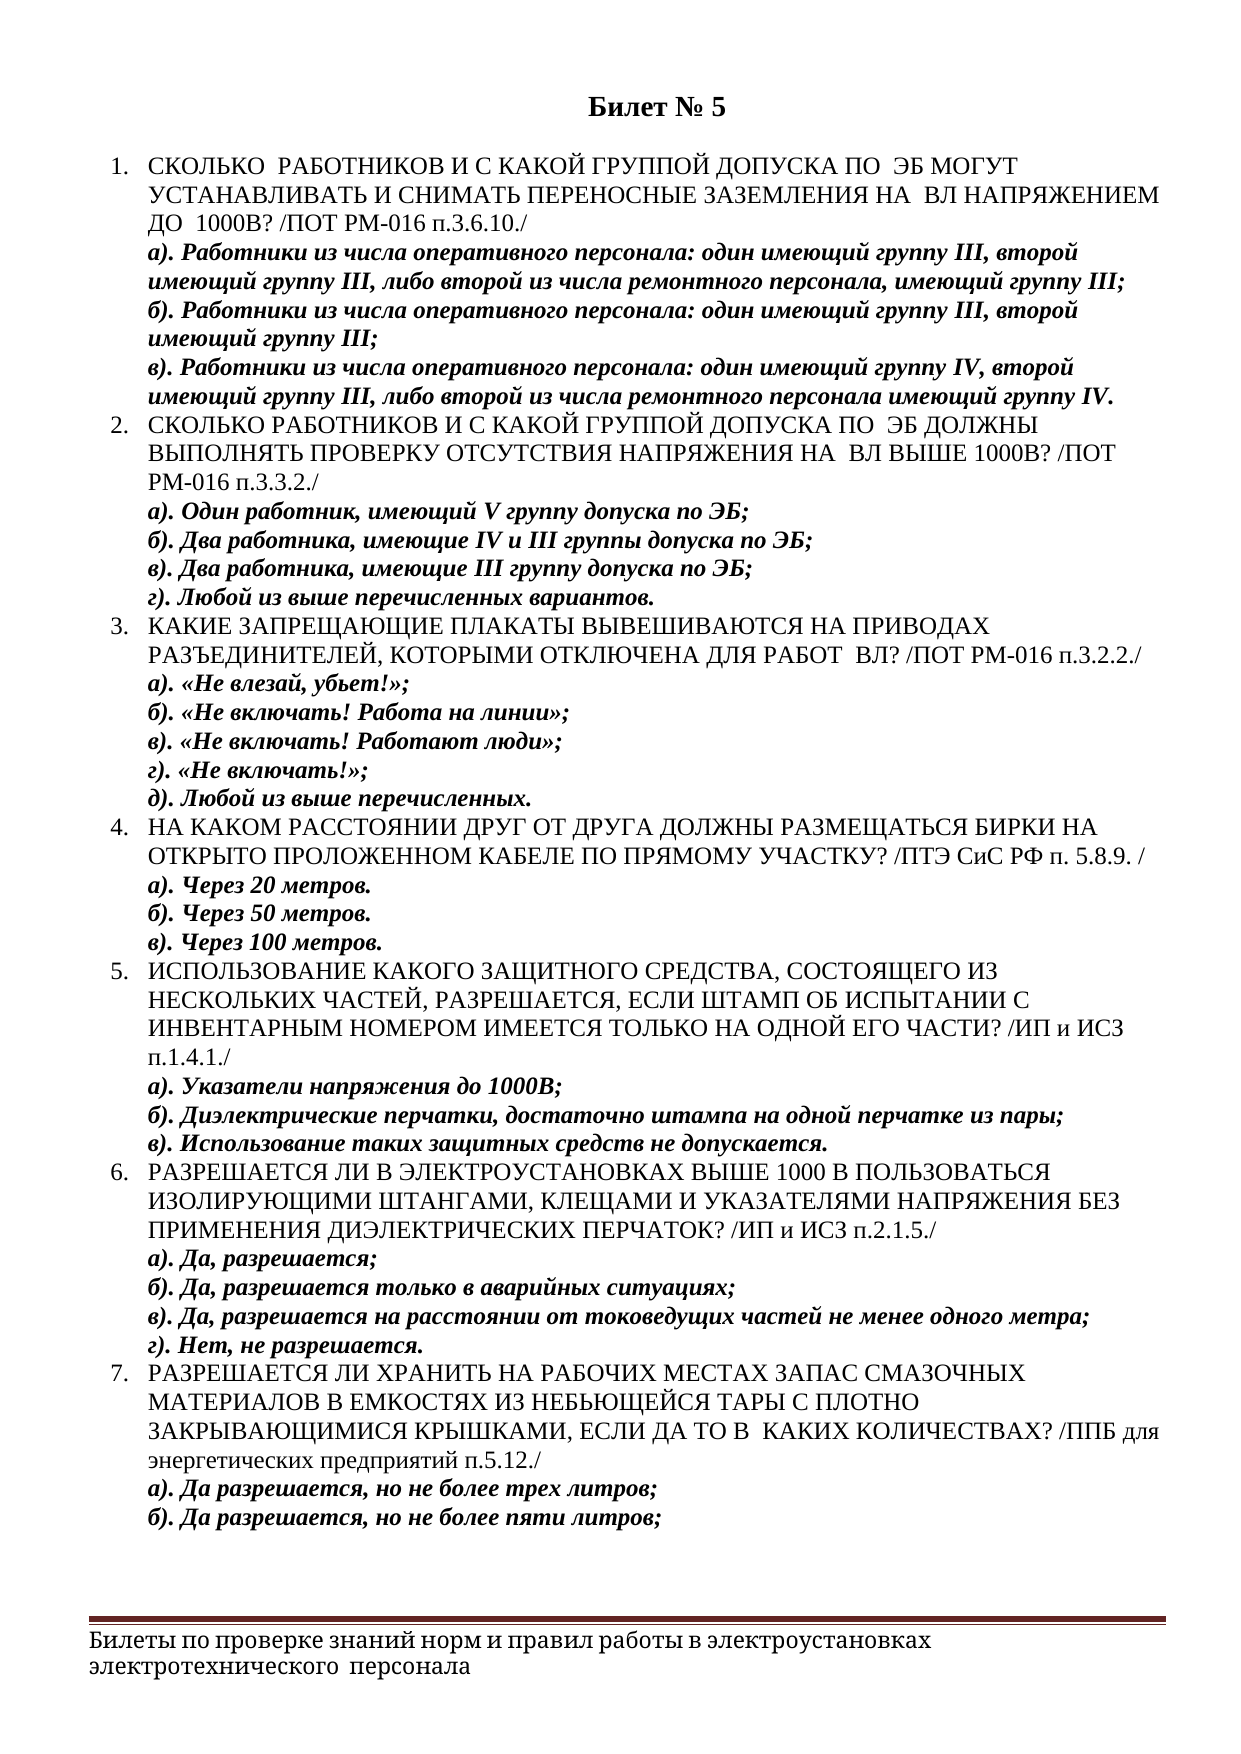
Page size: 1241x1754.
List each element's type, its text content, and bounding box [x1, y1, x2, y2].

text б). «Не включать! Работа на линии»; [148, 697, 1166, 726]
text а). Один работник, имеющий V группу допуска по ЭБ; [148, 496, 1166, 525]
text д). Любой из выше перечисленных. [148, 783, 1166, 812]
list СКОЛЬКО РАБОТНИКОВ И С КАКОЙ ГРУППОЙ ДОПУСКА ПО ЭБ МОГУТ УСТАНАВЛИВАТЬ И СНИМАТЬ ПЕРЕНОСНЫЕ ЗАЗЕМЛЕНИЯ НА ВЛ НАПРЯЖЕНИЕМ ДО 1000В? /ПОТ РМ-016 п.3.6.10./ [110, 151, 1166, 237]
text в). Да, разрешается на расстоянии от токоведущих частей не менее одного метра; [148, 1301, 1166, 1330]
text а). Да разрешается, но не более трех литров; [148, 1473, 1166, 1502]
text в). «Не включать! Работают люди»; [148, 726, 1166, 755]
text г). Любой из выше перечисленных вариантов. [148, 582, 1166, 611]
list ИСПОЛЬЗОВАНИЕ КАКОГО ЗАЩИТНОГО СРЕДСТВА, СОСТОЯЩЕГО ИЗ НЕСКОЛЬКИХ ЧАСТЕЙ, РАЗРЕШАЕТСЯ, ЕСЛИ ШТАМП ОБ ИСПЫТАНИИ С ИНВЕНТАРНЫМ НОМЕРОМ ИМЕЕТСЯ ТОЛЬКО НА ОДНОЙ ЕГО ЧАСТИ? /ИП и ИСЗ п.1.4.1./ [110, 956, 1166, 1071]
text б). Два работника, имеющие IV и III группы допуска по ЭБ; [148, 525, 1166, 553]
text б). Да разрешается, но не более пяти литров; [148, 1502, 1166, 1531]
list РАЗРЕШАЕТСЯ ЛИ ХРАНИТЬ НА РАБОЧИХ МЕСТАХ ЗАПАС СМАЗОЧНЫХ МАТЕРИАЛОВ В ЕМКОСТЯХ ИЗ НЕБЬЮЩЕЙСЯ ТАРЫ С ПЛОТНО ЗАКРЫВАЮЩИМИСЯ КРЫШКАМИ, ЕСЛИ ДА ТО В КАКИХ КОЛИЧЕСТВАХ? /ППБ для энергетических предприятий п.5.12./ [110, 1358, 1166, 1473]
text в). Использование таких защитных средств не допускается. [148, 1128, 1166, 1157]
text г). Нет, не разрешается. [148, 1330, 1166, 1358]
list СКОЛЬКО РАБОТНИКОВ И С КАКОЙ ГРУППОЙ ДОПУСКА ПО ЭБ ДОЛЖНЫ ВЫПОЛНЯТЬ ПРОВЕРКУ ОТСУТСТВИЯ НАПРЯЖЕНИЯ НА ВЛ ВЫШЕ 1000В? /ПОТ РМ-016 п.3.3.2./ [110, 410, 1166, 496]
list КАКИЕ ЗАПРЕЩАЮЩИЕ ПЛАКАТЫ ВЫВЕШИВАЮТСЯ НА ПРИВОДАХ РАЗЪЕДИНИТЕЛЕЙ, КОТОРЫМИ ОТКЛЮЧЕНА ДЛЯ РАБОТ ВЛ? /ПОТ РМ-016 п.3.2.2./ [110, 611, 1166, 668]
list РАЗРЕШАЕТСЯ ЛИ В ЭЛЕКТРОУСТАНОВКАХ ВЫШЕ 1000 В ПОЛЬЗОВАТЬСЯ ИЗОЛИРУЮЩИМИ ШТАНГАМИ, КЛЕЩАМИ И УКАЗАТЕЛЯМИ НАПРЯЖЕНИЯ БЕЗ ПРИМЕНЕНИЯ ДИЭЛЕКТРИЧЕСКИХ ПЕРЧАТОК? /ИП и ИСЗ п.2.1.5./ [110, 1157, 1166, 1243]
list Билет № 5 [148, 89, 1166, 122]
list НА КАКОМ РАССТОЯНИИ ДРУГ ОТ ДРУГА ДОЛЖНЫ РАЗМЕЩАТЬСЯ БИРКИ НА ОТКРЫТО ПРОЛОЖЕННОМ КАБЕЛЕ ПО ПРЯМОМУ УЧАСТКУ? /ПТЭ СиС РФ п. 5.8.9. / [110, 812, 1166, 870]
text а). Указатели напряжения до 1000В; [148, 1071, 1166, 1100]
text б). Через 50 метров. [148, 898, 1166, 927]
text в). Два работника, имеющие III группу допуска по ЭБ; [148, 553, 1166, 582]
text б). Работники из числа оперативного персонала: один имеющий группу III, второй имеющий группу III; [148, 295, 1166, 352]
list а). Через 20 метров. [148, 870, 1166, 898]
text б). Да, разрешается только в аварийных ситуациях; [148, 1272, 1166, 1301]
text а). Да, разрешается; [148, 1243, 1166, 1272]
text в). Работники из числа оперативного персонала: один имеющий группу IV, второй имеющий группу III, либо второй из числа ремонтного персонала имеющий группу IV. [148, 352, 1166, 410]
text б). Диэлектрические перчатки, достаточно штампа на одной перчатке из пары; [148, 1100, 1166, 1128]
text г). «Не включать!»; [148, 755, 1166, 783]
text в). Через 100 метров. [148, 927, 1166, 956]
text а). «Не влезай, убьет!»; [148, 668, 1166, 697]
text а). Работники из числа оперативного персонала: один имеющий группу III, второй имеющий группу III, либо второй из числа ремонтного персонала, имеющий группу III; [148, 237, 1166, 295]
